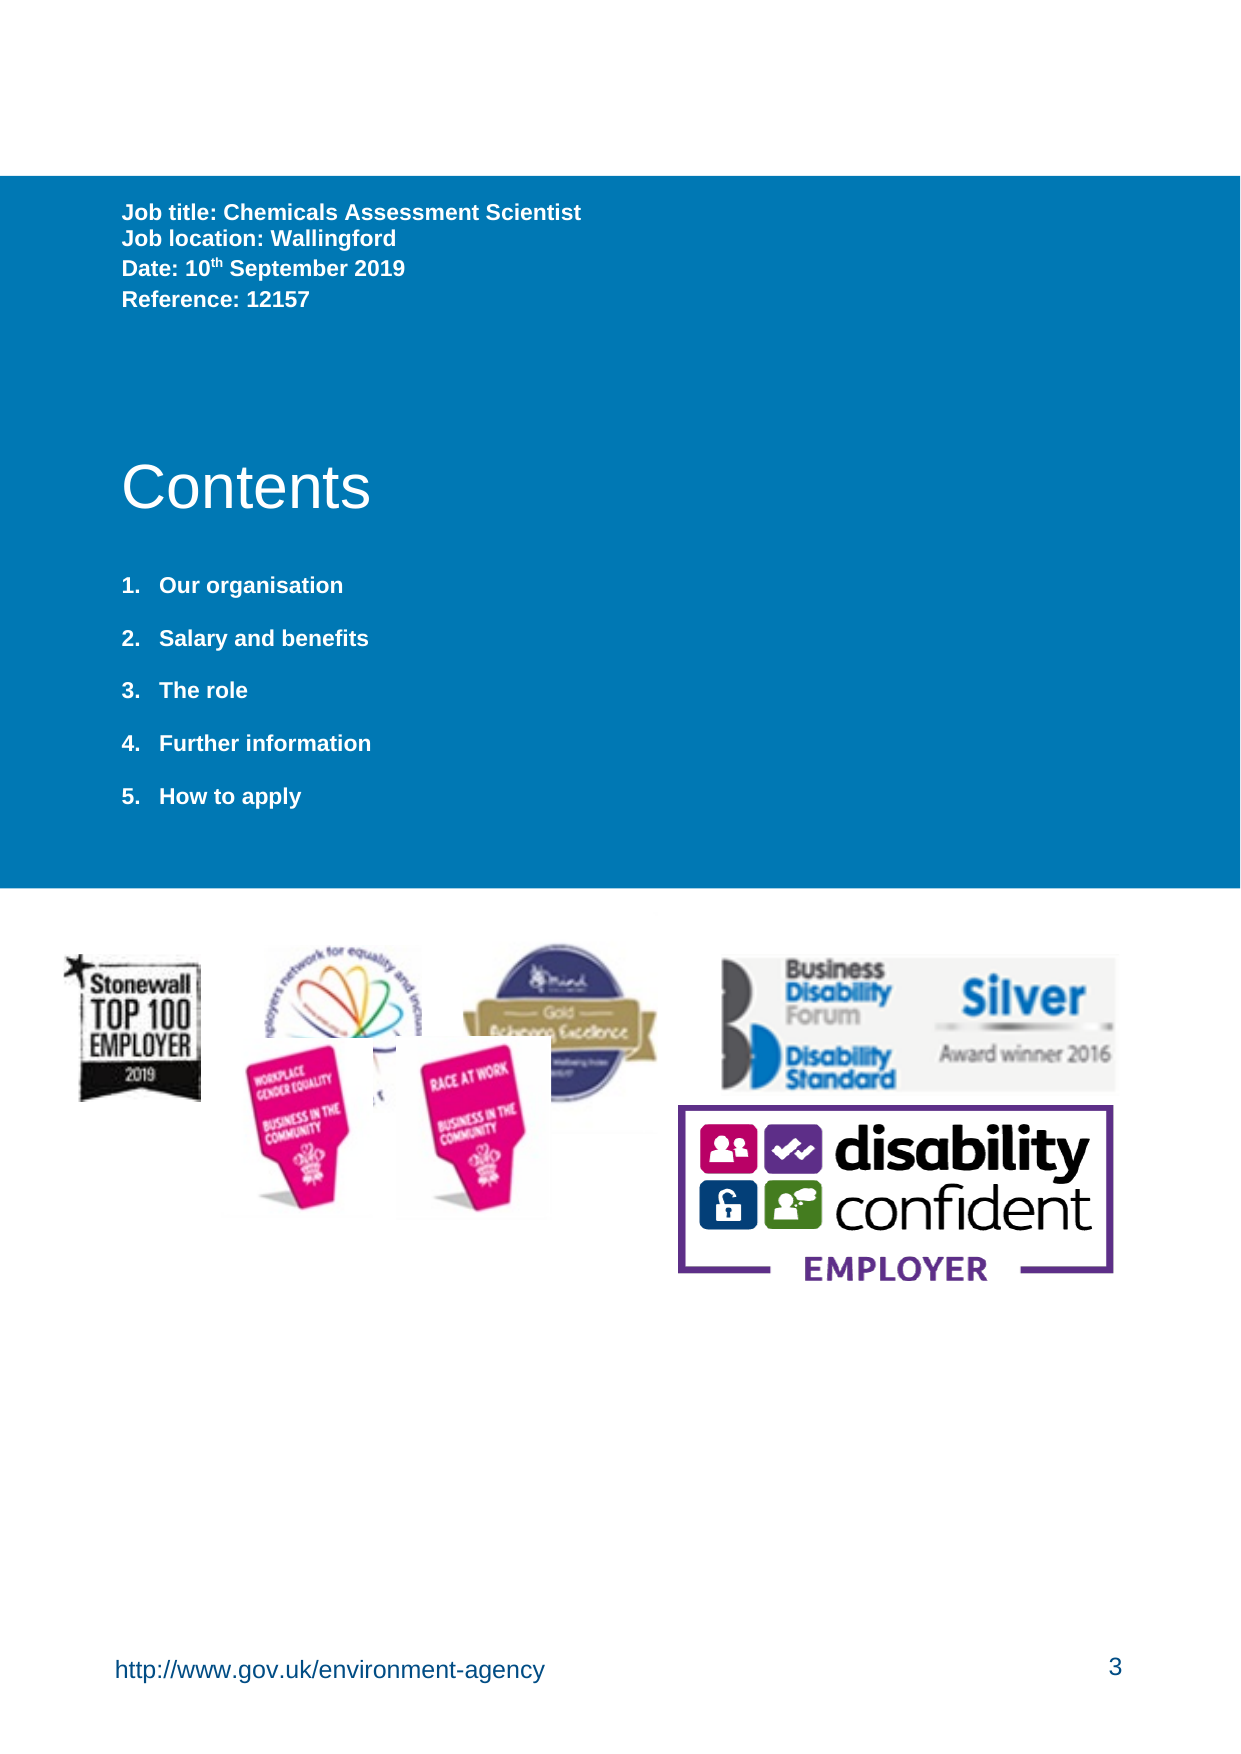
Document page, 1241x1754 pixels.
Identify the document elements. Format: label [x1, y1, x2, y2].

picture [63, 954, 201, 1102]
picture [719, 954, 1118, 1095]
picture [675, 1105, 1113, 1291]
picture [219, 912, 657, 1217]
